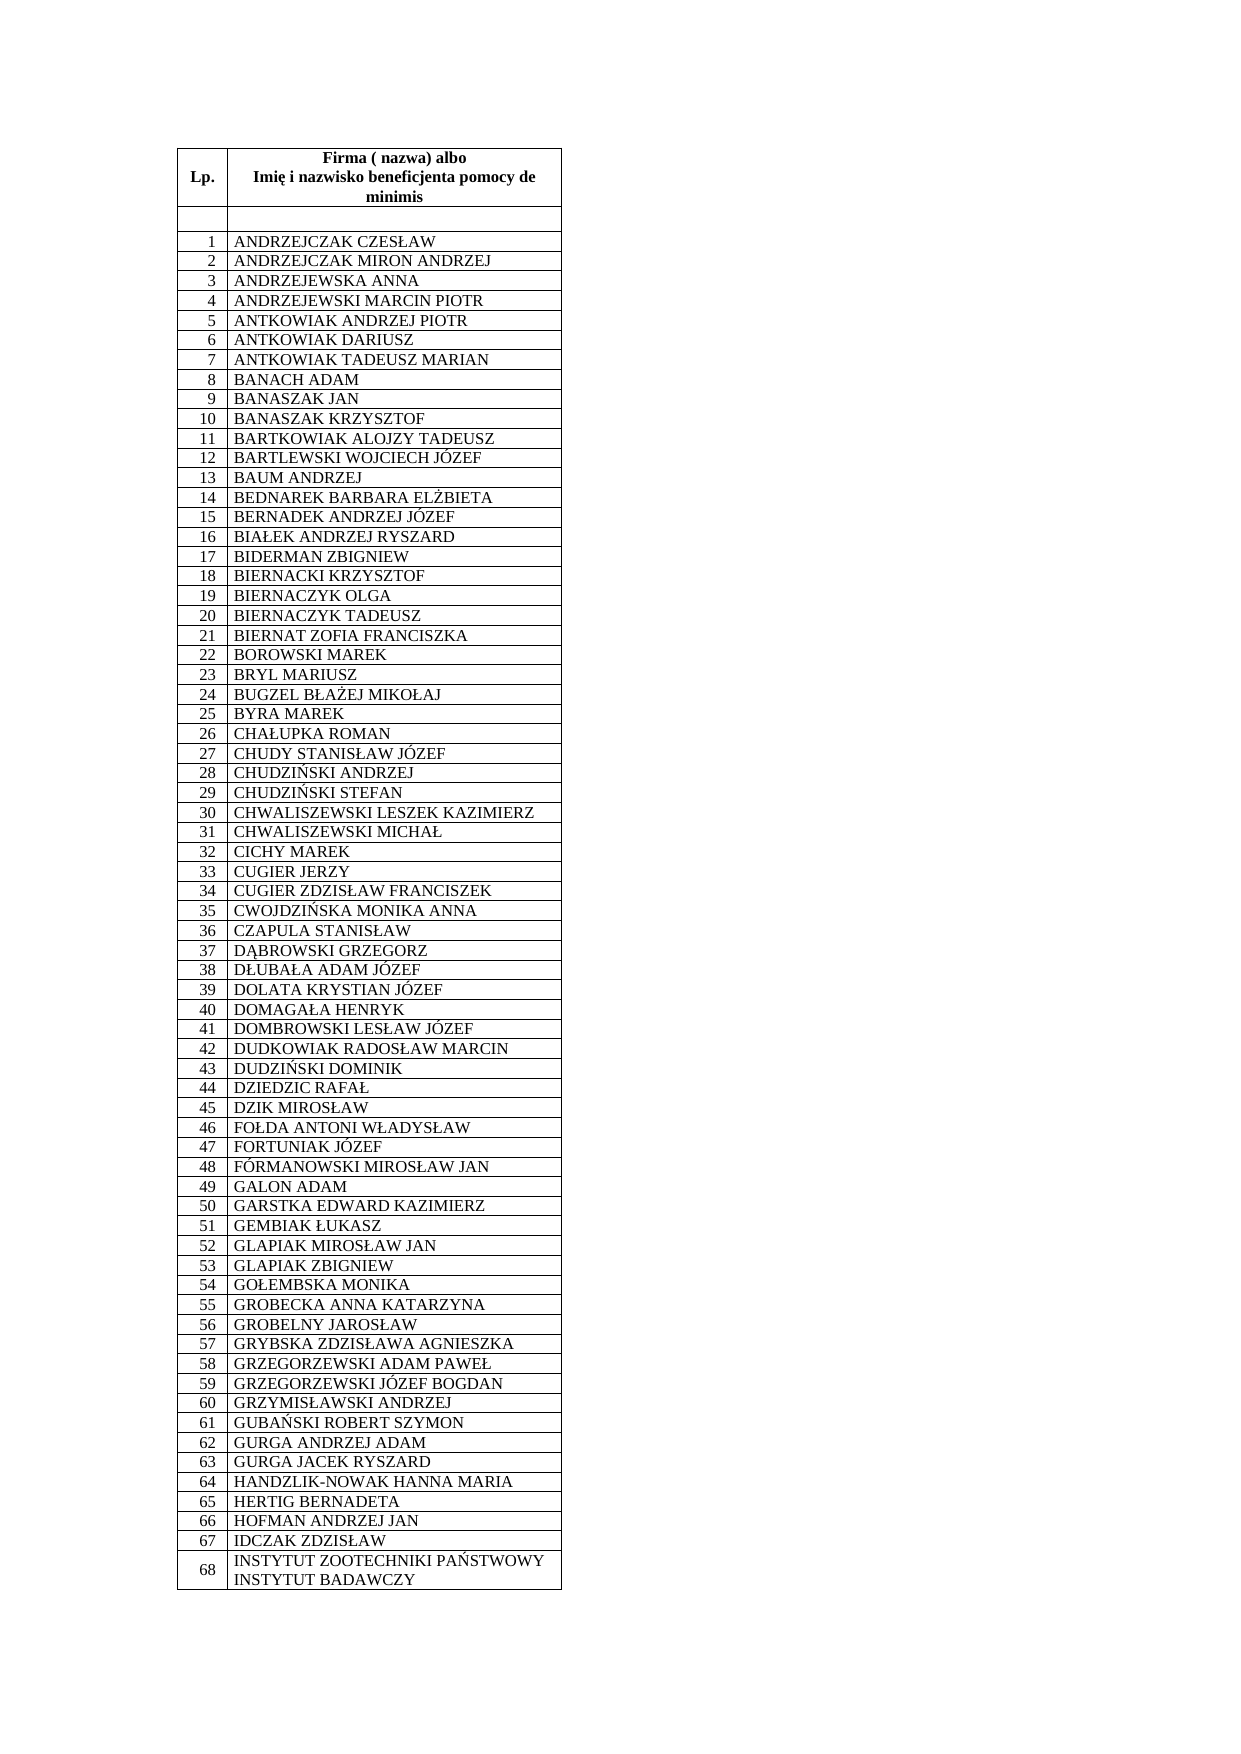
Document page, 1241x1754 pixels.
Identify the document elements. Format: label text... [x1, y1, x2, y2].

table_cell 51 [178, 1216, 227, 1235]
table_cell FORTUNIAK JÓZEF [228, 1138, 561, 1156]
table_cell 2 [178, 252, 227, 270]
table_cell 25 [178, 705, 227, 723]
table_cell 28 [178, 764, 227, 782]
table_cell 16 [178, 528, 227, 546]
table_cell 65 [178, 1492, 227, 1511]
table_cell 53 [178, 1256, 227, 1274]
table_cell 17 [178, 547, 227, 566]
table_cell 22 [178, 646, 227, 664]
table_cell GRZEGORZEWSKI ADAM PAWEŁ [228, 1354, 561, 1373]
table_cell BIERNAT ZOFIA FRANCISZKA [228, 626, 561, 644]
table_cell IDCZAK ZDZISŁAW [228, 1531, 561, 1550]
table_cell 18 [178, 567, 227, 585]
table_cell ANDRZEJEWSKA ANNA [228, 271, 561, 290]
table_cell 68 [178, 1551, 227, 1589]
table_cell 33 [178, 862, 227, 881]
table_cell ANDRZEJCZAK MIRON ANDRZEJ [228, 252, 561, 270]
table_cell BRYL MARIUSZ [228, 665, 561, 684]
table_cell CHUDY STANISŁAW JÓZEF [228, 744, 561, 763]
table_cell 67 [178, 1531, 227, 1550]
table_cell CHUDZIŃSKI ANDRZEJ [228, 764, 561, 782]
table_cell 19 [178, 586, 227, 605]
table_cell 30 [178, 803, 227, 822]
table_cell BOROWSKI MAREK [228, 646, 561, 664]
table_cell 32 [178, 843, 227, 861]
table_cell DŁUBAŁA ADAM JÓZEF [228, 961, 561, 979]
table_cell BUGZEL BŁAŻEJ MIKOŁAJ [228, 685, 561, 703]
table_cell DĄBROWSKI GRZEGORZ [228, 941, 561, 959]
table_cell ANDRZEJCZAK CZESŁAW [228, 232, 561, 251]
table_cell FÓRMANOWSKI MIROSŁAW JAN [228, 1158, 561, 1176]
table_cell 8 [178, 370, 227, 388]
table_cell 61 [178, 1413, 227, 1432]
table_cell 47 [178, 1138, 227, 1156]
table_cell 11 [178, 429, 227, 448]
table_cell 35 [178, 901, 227, 920]
table_cell GARSTKA EDWARD KAZIMIERZ [228, 1197, 561, 1215]
table_cell 29 [178, 783, 227, 802]
table_cell 13 [178, 468, 227, 487]
table_cell 46 [178, 1118, 227, 1137]
table_cell 44 [178, 1079, 227, 1097]
table_cell GROBECKA ANNA KATARZYNA [228, 1295, 561, 1314]
table_cell CHWALISZEWSKI LESZEK KAZIMIERZ [228, 803, 561, 822]
table_cell BIERNACKI KRZYSZTOF [228, 567, 561, 585]
table_cell 43 [178, 1059, 227, 1078]
table_cell 1 [178, 232, 227, 251]
table_cell [178, 207, 227, 231]
table_cell CICHY MAREK [228, 843, 561, 861]
table_cell 36 [178, 921, 227, 940]
table_cell CWOJDZIŃSKA MONIKA ANNA [228, 901, 561, 920]
table_cell 41 [178, 1020, 227, 1038]
table_cell BIERNACZYK OLGA [228, 586, 561, 605]
table_cell 7 [178, 350, 227, 369]
table_cell 3 [178, 271, 227, 290]
table_cell CHUDZIŃSKI STEFAN [228, 783, 561, 802]
table_cell 66 [178, 1512, 227, 1530]
table_cell 37 [178, 941, 227, 959]
table_cell BIERNACZYK TADEUSZ [228, 606, 561, 625]
table_cell 20 [178, 606, 227, 625]
table_cell BIDERMAN ZBIGNIEW [228, 547, 561, 566]
table_cell 23 [178, 665, 227, 684]
table_cell GROBELNY JAROSŁAW [228, 1315, 561, 1333]
table_cell ANDRZEJEWSKI MARCIN PIOTR [228, 291, 561, 310]
table_cell GOŁEMBSKA MONIKA [228, 1276, 561, 1294]
table_cell 12 [178, 449, 227, 467]
table_cell GLAPIAK ZBIGNIEW [228, 1256, 561, 1274]
table_cell DZIEDZIC RAFAŁ [228, 1079, 561, 1097]
table_cell ANTKOWIAK TADEUSZ MARIAN [228, 350, 561, 369]
table_cell GURGA JACEK RYSZARD [228, 1453, 561, 1471]
table_cell 54 [178, 1276, 227, 1294]
table_cell 9 [178, 390, 227, 408]
table_cell CUGIER JERZY [228, 862, 561, 881]
table_cell BAUM ANDRZEJ [228, 468, 561, 487]
table_cell 38 [178, 961, 227, 979]
table_cell GURGA ANDRZEJ ADAM [228, 1433, 561, 1452]
table_cell BYRA MAREK [228, 705, 561, 723]
table_cell ANTKOWIAK DARIUSZ [228, 331, 561, 349]
table_cell 52 [178, 1236, 227, 1255]
table_cell 60 [178, 1394, 227, 1412]
table_cell 50 [178, 1197, 227, 1215]
table_cell 5 [178, 311, 227, 329]
table_cell 45 [178, 1098, 227, 1117]
table_cell GRZEGORZEWSKI JÓZEF BOGDAN [228, 1374, 561, 1393]
table_cell GRYBSKA ZDZISŁAWA AGNIESZKA [228, 1335, 561, 1353]
table_cell 26 [178, 724, 227, 743]
table_cell 39 [178, 980, 227, 999]
table_cell GLAPIAK MIROSŁAW JAN [228, 1236, 561, 1255]
table_cell 63 [178, 1453, 227, 1471]
table_cell DZIK MIROSŁAW [228, 1098, 561, 1117]
table_cell 49 [178, 1177, 227, 1196]
table_cell HERTIG BERNADETA [228, 1492, 561, 1511]
table_cell 57 [178, 1335, 227, 1353]
table_cell 42 [178, 1039, 227, 1058]
table_cell CHAŁUPKA ROMAN [228, 724, 561, 743]
table_cell CHWALISZEWSKI MICHAŁ [228, 823, 561, 841]
table_cell 59 [178, 1374, 227, 1393]
table_cell GALON ADAM [228, 1177, 561, 1196]
table_cell 4 [178, 291, 227, 310]
table_cell 64 [178, 1473, 227, 1491]
table_cell 21 [178, 626, 227, 644]
table_cell DUDZIŃSKI DOMINIK [228, 1059, 561, 1078]
table_header Lp. [178, 149, 227, 206]
table_cell GUBAŃSKI ROBERT SZYMON [228, 1413, 561, 1432]
table_cell 34 [178, 882, 227, 900]
table_cell GEMBIAK ŁUKASZ [228, 1216, 561, 1235]
table_cell [228, 207, 561, 231]
table_cell DUDKOWIAK RADOSŁAW MARCIN [228, 1039, 561, 1058]
table_cell BARTLEWSKI WOJCIECH JÓZEF [228, 449, 561, 467]
table_cell 24 [178, 685, 227, 703]
table_cell 58 [178, 1354, 227, 1373]
table_cell 48 [178, 1158, 227, 1176]
table_cell GRZYMISŁAWSKI ANDRZEJ [228, 1394, 561, 1412]
table_cell CUGIER ZDZISŁAW FRANCISZEK [228, 882, 561, 900]
table_cell 6 [178, 331, 227, 349]
table_cell 40 [178, 1000, 227, 1018]
table_cell FOŁDA ANTONI WŁADYSŁAW [228, 1118, 561, 1137]
table_cell DOMAGAŁA HENRYK [228, 1000, 561, 1018]
table_cell ANTKOWIAK ANDRZEJ PIOTR [228, 311, 561, 329]
table_cell CZAPULA STANISŁAW [228, 921, 561, 940]
table_cell 14 [178, 488, 227, 507]
table_cell 56 [178, 1315, 227, 1333]
table_cell HOFMAN ANDRZEJ JAN [228, 1512, 561, 1530]
table_cell DOLATA KRYSTIAN JÓZEF [228, 980, 561, 999]
table_cell DOMBROWSKI LESŁAW JÓZEF [228, 1020, 561, 1038]
table_cell 62 [178, 1433, 227, 1452]
table_cell BIAŁEK ANDRZEJ RYSZARD [228, 528, 561, 546]
table_cell BARTKOWIAK ALOJZY TADEUSZ [228, 429, 561, 448]
table_cell 31 [178, 823, 227, 841]
table_cell 10 [178, 409, 227, 428]
table_cell 27 [178, 744, 227, 763]
table_cell BANASZAK KRZYSZTOF [228, 409, 561, 428]
table_cell BANASZAK JAN [228, 390, 561, 408]
table_cell 55 [178, 1295, 227, 1314]
table_cell BANACH ADAM [228, 370, 561, 388]
table_cell 15 [178, 508, 227, 526]
table_cell BERNADEK ANDRZEJ JÓZEF [228, 508, 561, 526]
table_cell BEDNAREK BARBARA ELŻBIETA [228, 488, 561, 507]
table_header Firma ( nazwa) albo Imię i nazwisko beneficjenta pomocy de minimis [228, 149, 561, 206]
table_cell INSTYTUT ZOOTECHNIKI PAŃSTWOWY INSTYTUT BADAWCZY [228, 1551, 561, 1589]
table_cell HANDZLIK-NOWAK HANNA MARIA [228, 1473, 561, 1491]
